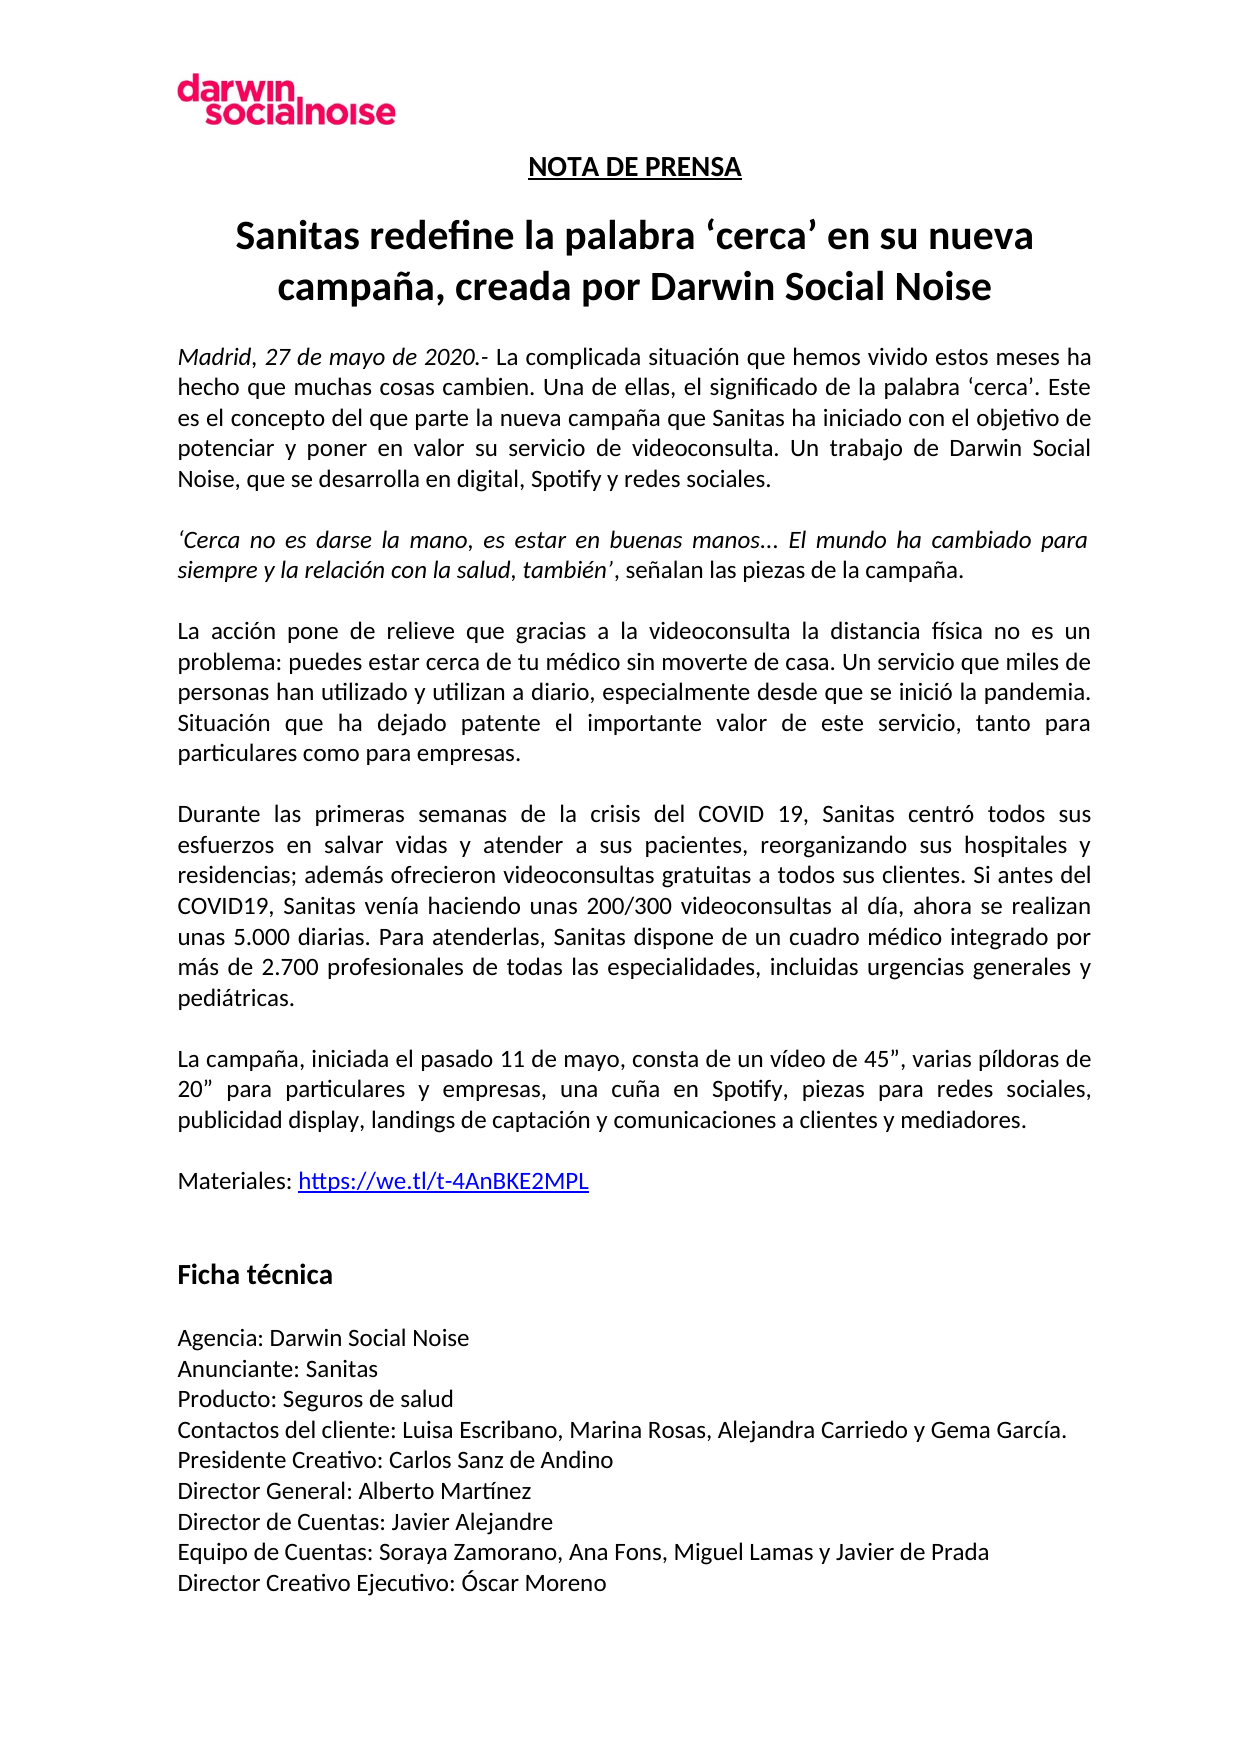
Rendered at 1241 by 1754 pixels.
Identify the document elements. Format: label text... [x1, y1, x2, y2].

text NOTA DE PRENSA [177, 148, 1093, 183]
text Ficha técnica [177, 1256, 1093, 1292]
text Materiales: https://we.tl/t-4AnBKE2MPL [177, 1165, 1093, 1195]
text Sanitas redefine la palabra ‘cerca’ en su nueva campaña, creada por Darwin Social Noise [177, 209, 1093, 310]
text Durante las primeras semanas de la crisis del COVID 19, Sanitas centró todos sus esfuerzos en salvar vidas y atender a sus pacientes, reorganizando sus hospitales y residencias; además ofrecieron videoconsultas gratuitas a todos sus clientes. Si antes del COVID19, Sanitas venía haciendo unas 200/300 videoconsultas al día, ahora se realizan unas 5.000 diarias. Para atenderlas, Sanitas dispone de un cuadro médico integrado por más de 2.700 profesionales de todas las especialidades, incluidas urgencias generales y pediátricas. [177, 799, 1093, 1012]
text La campaña, iniciada el pasado 11 de mayo, consta de un vídeo de 45”, varias píldoras de 20” para particulares y empresas, una cuña en Spotify, piezas para redes sociales, publicidad display, landings de captación y comunicaciones a clientes y mediadores. [177, 1043, 1093, 1134]
text Director General: Alberto Martínez [177, 1475, 1093, 1506]
text Anunciante: Sanitas [177, 1353, 1093, 1384]
text ‘Cerca no es darse la mano, es estar en buenas manos... El mundo ha cambiado para siempre y la relación con la salud, también’, señalan las piezas de la campaña. [177, 524, 1093, 585]
picture [177, 73, 396, 125]
text Contactos del cliente: Luisa Escribano, Marina Rosas, Alejandra Carriedo y Gema García. [177, 1414, 1093, 1445]
text Agencia: Darwin Social Noise [177, 1323, 1093, 1353]
text Madrid, 27 de mayo de 2020.- La complicada situación que hemos vivido estos meses ha hecho que muchas cosas cambien. Una de ellas, el significado de la palabra ‘cerca’. Este es el concepto del que parte la nueva campaña que Sanitas ha iniciado con el objetivo de potenciar y poner en valor su servicio de videoconsulta. Un trabajo de Darwin Social Noise, que se desarrolla en digital, Spotify y redes sociales. [177, 341, 1093, 493]
text Presidente Creativo: Carlos Sanz de Andino [177, 1445, 1093, 1475]
text La acción pone de relieve que gracias a la videoconsulta la distancia física no es un problema: puedes estar cerca de tu médico sin moverte de casa. Un servicio que miles de personas han utilizado y utilizan a diario, especialmente desde que se inició la pandemia. Situación que ha dejado patente el importante valor de este servicio, tanto para particulares como para empresas. [177, 616, 1093, 768]
text Equipo de Cuentas: Soraya Zamorano, Ana Fons, Miguel Lamas y Javier de Prada [177, 1536, 1093, 1567]
text Director de Cuentas: Javier Alejandre [177, 1506, 1093, 1536]
text Producto: Seguros de salud [177, 1384, 1093, 1414]
text Director Creativo Ejecutivo: Óscar Moreno [177, 1567, 1093, 1597]
